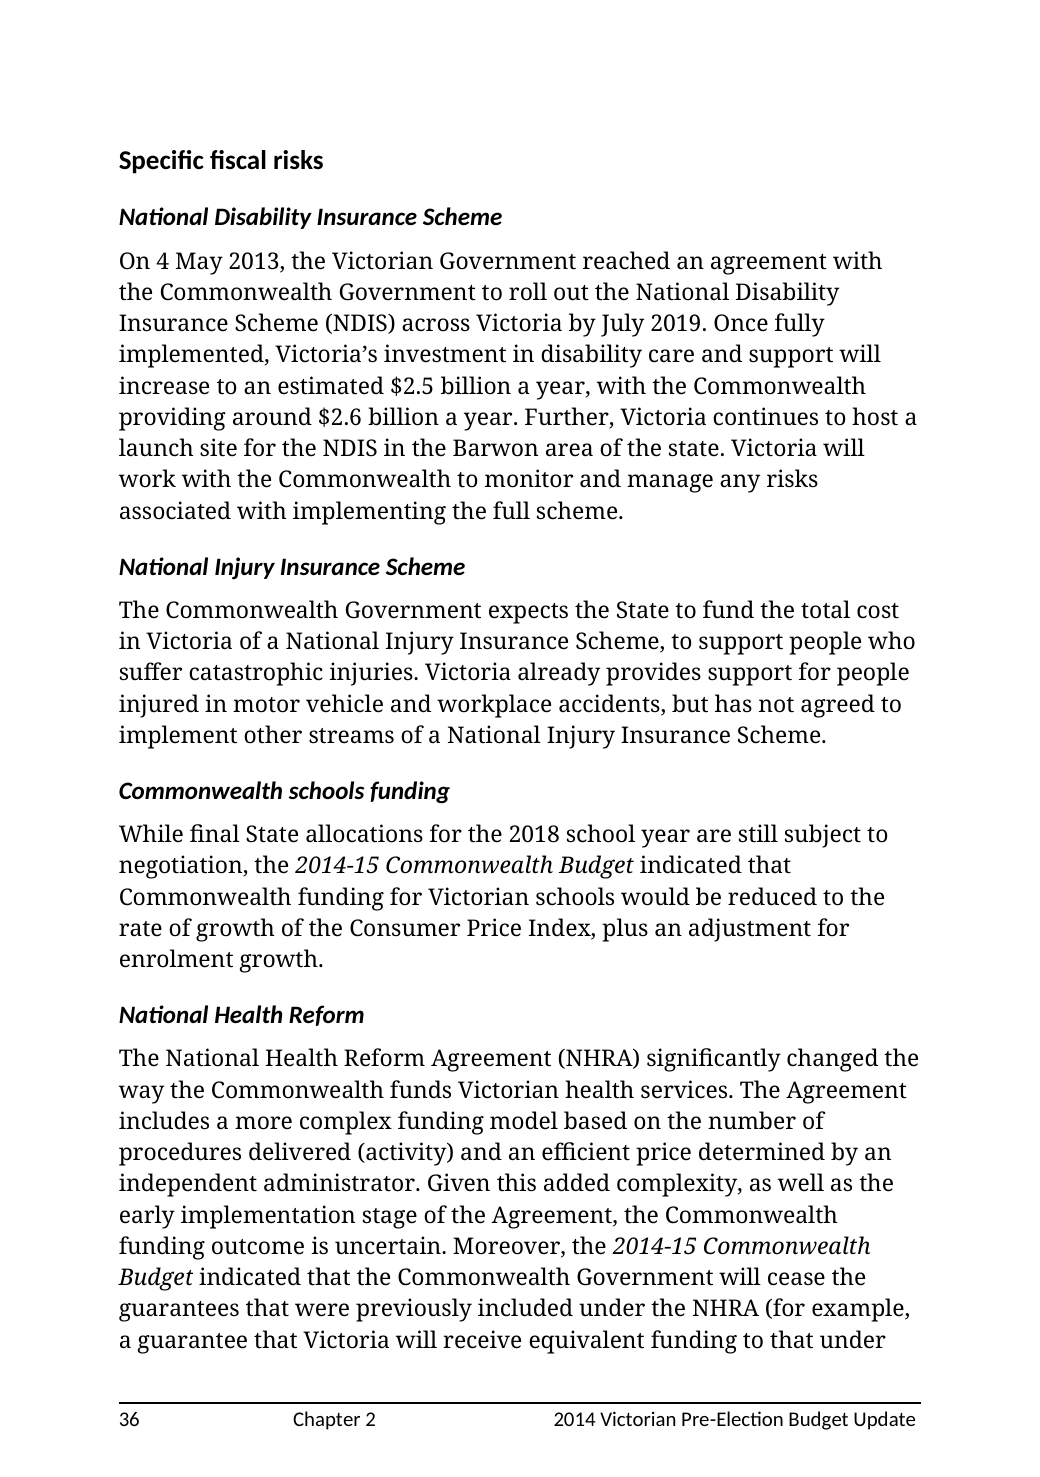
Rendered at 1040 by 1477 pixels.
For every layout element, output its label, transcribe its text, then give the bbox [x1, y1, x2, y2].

text The Commonwealth Government expects the State to fund the total cost in Victoria of a National Injury Insurance Scheme, to support people who suffer catastrophic injuries. Victoria already provides support for people injured in motor vehicle and workplace accidents, but has not agreed to implement other streams of a National Injury Insurance Scheme. [118, 594, 921, 750]
text While final State allocations for the 2018 school year are still subject to negotiation, the 2014-15 Commonwealth Budget indicated that Commonwealth funding for Victorian schools would be reduced to the rate of growth of the Consumer Price Index, plus an adjustment for enrolment growth. [118, 818, 921, 974]
subtitle National Injury Insurance Scheme [118, 551, 921, 581]
subtitle National Health Reform [118, 999, 921, 1030]
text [118, 1042, 921, 1355]
subtitle Commonwealth schools funding [118, 775, 921, 806]
subtitle National Disability Insurance Scheme [118, 202, 921, 232]
subtitle Specific fiscal risks [118, 143, 921, 177]
text On 4 May 2013, the Victorian Government reached an agreement with the Commonwealth Government to roll out the National Disability Insurance Scheme (NDIS) across Victoria by July 2019. Once fully implemented, Victoria’s investment in disability care and support will increase to an estimated $2.5 billion a year, with the Commonwealth providing around $2.6 billion a year. Further, Victoria continues to host a launch site for the NDIS in the Barwon area of the state. Victoria will work with the Commonwealth to monitor and manage any risks associated with implementing the full scheme. [118, 244, 921, 526]
